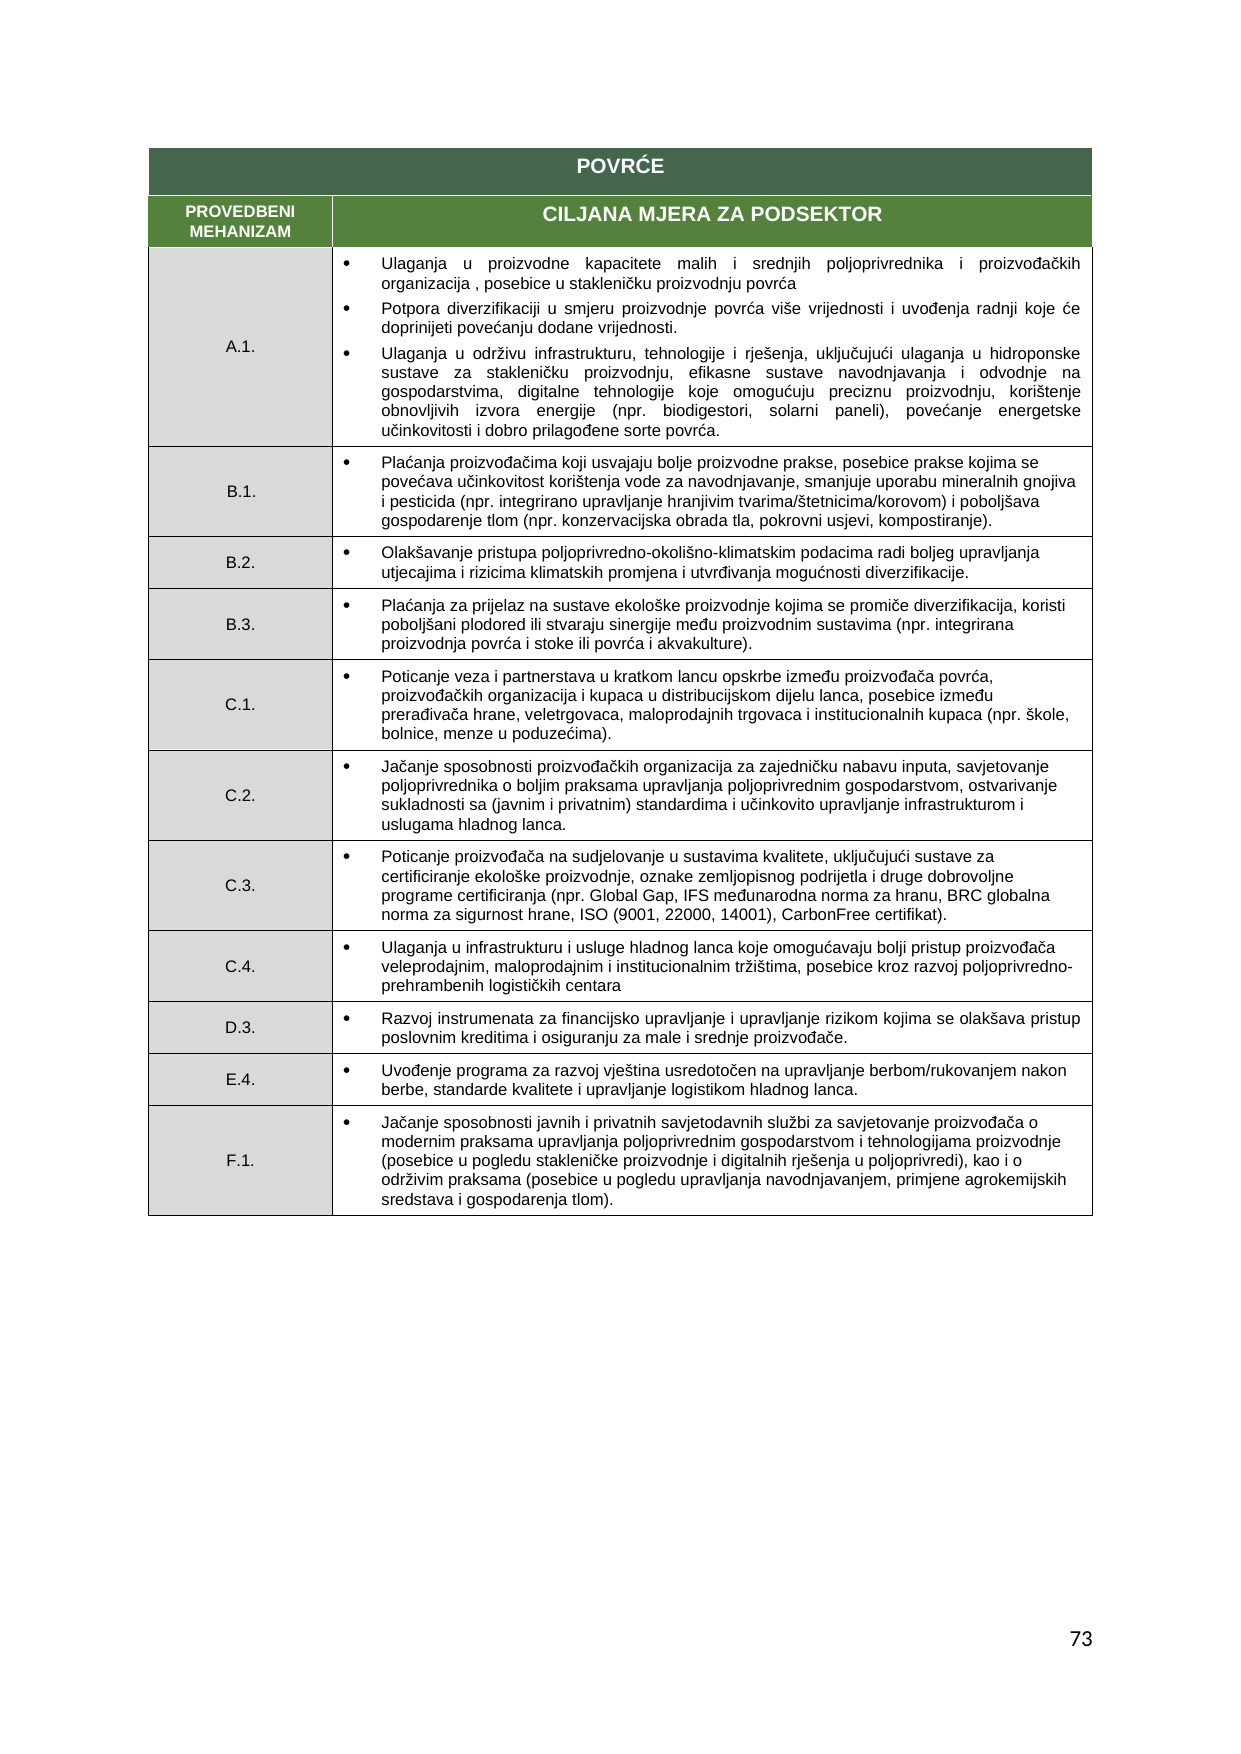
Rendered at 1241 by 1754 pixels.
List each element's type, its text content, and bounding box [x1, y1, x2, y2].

table_cell C.2. [149, 751, 332, 840]
table_cell B.3. [149, 589, 332, 659]
table_cell D.3. [149, 1002, 332, 1053]
table_cell B.2. [149, 537, 332, 588]
table_header POVRĆE [149, 148, 1092, 195]
table_cell B.1. [149, 447, 332, 536]
table_cell Razvoj instrumenata za financijsko upravljanje i upravljanje rizikom kojima se olakšava pristup poslovnim kreditima i osiguranju za male i srednje proizvođače. [333, 1002, 1092, 1053]
table_cell C.4. [149, 931, 332, 1001]
table_cell A.1. [149, 248, 332, 446]
table_cell Uvođenje programa za razvoj vještina usredotočen na upravljanje berbom/rukovanjem nakon berbe, standarde kvalitete i upravljanje logistikom hladnog lanca. [333, 1054, 1092, 1105]
table_cell PROVEDBENI MEHANIZAM [148, 196, 332, 247]
table_cell C.1. [149, 660, 332, 749]
table_cell Poticanje proizvođača na sudjelovanje u sustavima kvalitete, uključujući sustave za certificiranje ekološke proizvodnje, oznake zemljopisnog podrijetla i druge dobrovoljne programe certificiranja (npr. Global Gap, IFS međunarodna norma za hranu, BRC globalna norma za sigurnost hrane, ISO (9001, 22000, 14001), CarbonFree certifikat). [333, 841, 1092, 930]
table_cell Ulaganja u infrastrukturu i usluge hladnog lanca koje omogućavaju bolji pristup proizvođača veleprodajnim, maloprodajnim i institucionalnim tržištima, posebice kroz razvoj poljoprivredno-prehrambenih logističkih centara [333, 931, 1092, 1001]
table_cell Ulaganja u proizvodne kapacitete malih i srednjih poljoprivrednika i proizvođačkih organizacija , posebice u stakleničku proizvodnju povrća Potpora diverzifikaciji u smjeru proizvodnje povrća više vrijednosti i uvođenja radnji koje će doprinijeti povećanju dodane vrijednosti. Ulaganja u održivu infrastrukturu, tehnologije i rješenja, uključujući ulaganja u hidroponske sustave za stakleničku proizvodnju, efikasne sustave navodnjavanja i odvodnje na gospodarstvima, digitalne tehnologije koje omogućuju preciznu proizvodnju, korištenje obnovljivih izvora energije (npr. biodigestori, solarni paneli), povećanje energetske učinkovitosti i dobro prilagođene sorte povrća. [333, 248, 1092, 446]
table_cell CILJANA MJERA ZA PODSEKTOR [333, 195, 1092, 247]
table_cell F.1. [149, 1106, 332, 1215]
table_cell E.4. [149, 1054, 332, 1105]
table_cell Jačanje sposobnosti proizvođačkih organizacija za zajedničku nabavu inputa, savjetovanje poljoprivrednika o boljim praksama upravljanja poljoprivrednim gospodarstvom, ostvarivanje sukladnosti sa (javnim i privatnim) standardima i učinkovito upravljanje infrastrukturom i uslugama hladnog lanca. [333, 751, 1092, 840]
table_cell Plaćanja za prijelaz na sustave ekološke proizvodnje kojima se promiče diverzifikacija, koristi poboljšani plodored ili stvaraju sinergije među proizvodnim sustavima (npr. integrirana proizvodnja povrća i stoke ili povrća i akvakulture). [333, 589, 1092, 659]
table_cell Plaćanja proizvođačima koji usvajaju bolje proizvodne prakse, posebice prakse kojima se povećava učinkovitost korištenja vode za navodnjavanje, smanjuje uporabu mineralnih gnojiva i pesticida (npr. integrirano upravljanje hranjivim tvarima/štetnicima/korovom) i poboljšava gospodarenje tlom (npr. konzervacijska obrada tla, pokrovni usjevi, kompostiranje). [333, 447, 1092, 536]
table_cell C.3. [149, 841, 332, 930]
table_cell Poticanje veza i partnerstava u kratkom lancu opskrbe između proizvođača povrća, proizvođačkih organizacija i kupaca u distribucijskom dijelu lanca, posebice između prerađivača hrane, veletrgovaca, maloprodajnih trgovaca i institucionalnih kupaca (npr. škole, bolnice, menze u poduzećima). [333, 660, 1092, 749]
table_cell Jačanje sposobnosti javnih i privatnih savjetodavnih službi za savjetovanje proizvođača o modernim praksama upravljanja poljoprivrednim gospodarstvom i tehnologijama proizvodnje (posebice u pogledu stakleničke proizvodnje i digitalnih rješenja u poljoprivredi), kao i o održivim praksama (posebice u pogledu upravljanja navodnjavanjem, primjene agrokemijskih sredstava i gospodarenja tlom). [333, 1106, 1092, 1215]
table_cell Olakšavanje pristupa poljoprivredno-okolišno-klimatskim podacima radi boljeg upravljanja utjecajima i rizicima klimatskih promjena i utvrđivanja mogućnosti diverzifikacije. [333, 537, 1092, 588]
